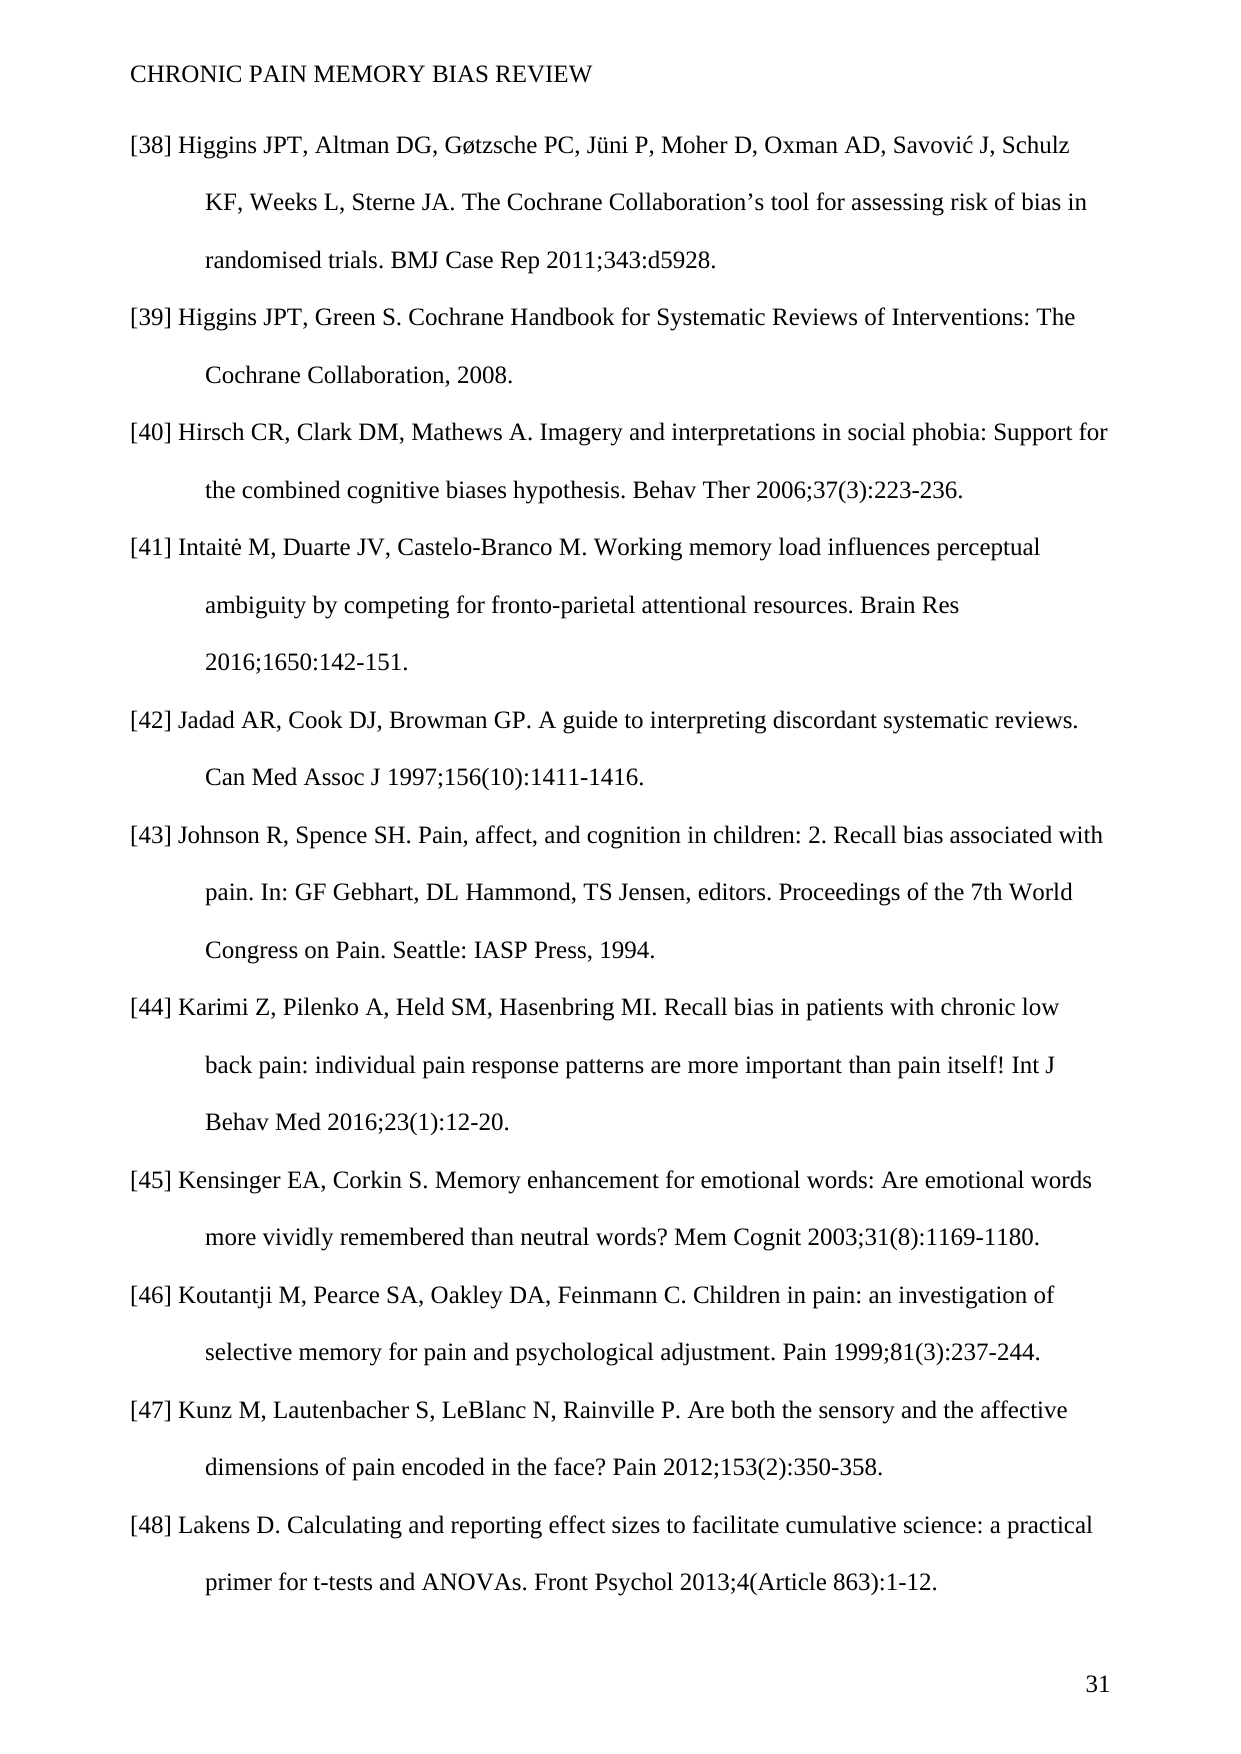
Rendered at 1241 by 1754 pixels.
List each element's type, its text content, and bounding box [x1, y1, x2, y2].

text [41] Intaitė M, Duarte JV, Castelo-Branco M. Working memory load influences perceptual ambiguity by competing for fronto-parietal attentional resources. Brain Res 2016;1650:142-151. [130, 532, 1110, 676]
text [40] Hirsch CR, Clark DM, Mathews A. Imagery and interpretations in social phobia: Support for the combined cognitive biases hypothesis. Behav Ther 2006;37(3):223-236. [130, 417, 1110, 504]
text [43] Johnson R, Spence SH. Pain, affect, and cognition in children: 2. Recall bias associated with pain. In: GF Gebhart, DL Hammond, TS Jensen, editors. Proceedings of the 7th World Congress on Pain. Seattle: IASP Press, 1994. [130, 820, 1110, 964]
text [46] Koutantji M, Pearce SA, Oakley DA, Feinmann C. Children in pain: an investigation of selective memory for pain and psychological adjustment. Pain 1999;81(3):237-244. [130, 1280, 1110, 1366]
text [39] Higgins JPT, Green S. Cochrane Handbook for Systematic Reviews of Interventions: The Cochrane Collaboration, 2008. [130, 302, 1110, 389]
text [42] Jadad AR, Cook DJ, Browman GP. A guide to interpreting discordant systematic reviews. Can Med Assoc J 1997;156(10):1411-1416. [130, 705, 1110, 791]
text [45] Kensinger EA, Corkin S. Memory enhancement for emotional words: Are emotional words more vividly remembered than neutral words? Mem Cognit 2003;31(8):1169-1180. [130, 1165, 1110, 1251]
text [48] Lakens D. Calculating and reporting effect sizes to facilitate cumulative science: a practical primer for t-tests and ANOVAs. Front Psychol 2013;4(Article 863):1-12. [130, 1510, 1110, 1596]
text [44] Karimi Z, Pilenko A, Held SM, Hasenbring MI. Recall bias in patients with chronic low back pain: individual pain response patterns are more important than pain itself! Int J Behav Med 2016;23(1):12-20. [130, 992, 1110, 1136]
text [38] Higgins JPT, Altman DG, Gøtzsche PC, Jüni P, Moher D, Oxman AD, Savović J, Schulz KF, Weeks L, Sterne JA. The Cochrane Collaboration’s tool for assessing risk of bias in randomised trials. BMJ Case Rep 2011;343:d5928. [130, 130, 1110, 274]
text [47] Kunz M, Lautenbacher S, LeBlanc N, Rainville P. Are both the sensory and the affective dimensions of pain encoded in the face? Pain 2012;153(2):350-358. [130, 1395, 1110, 1481]
